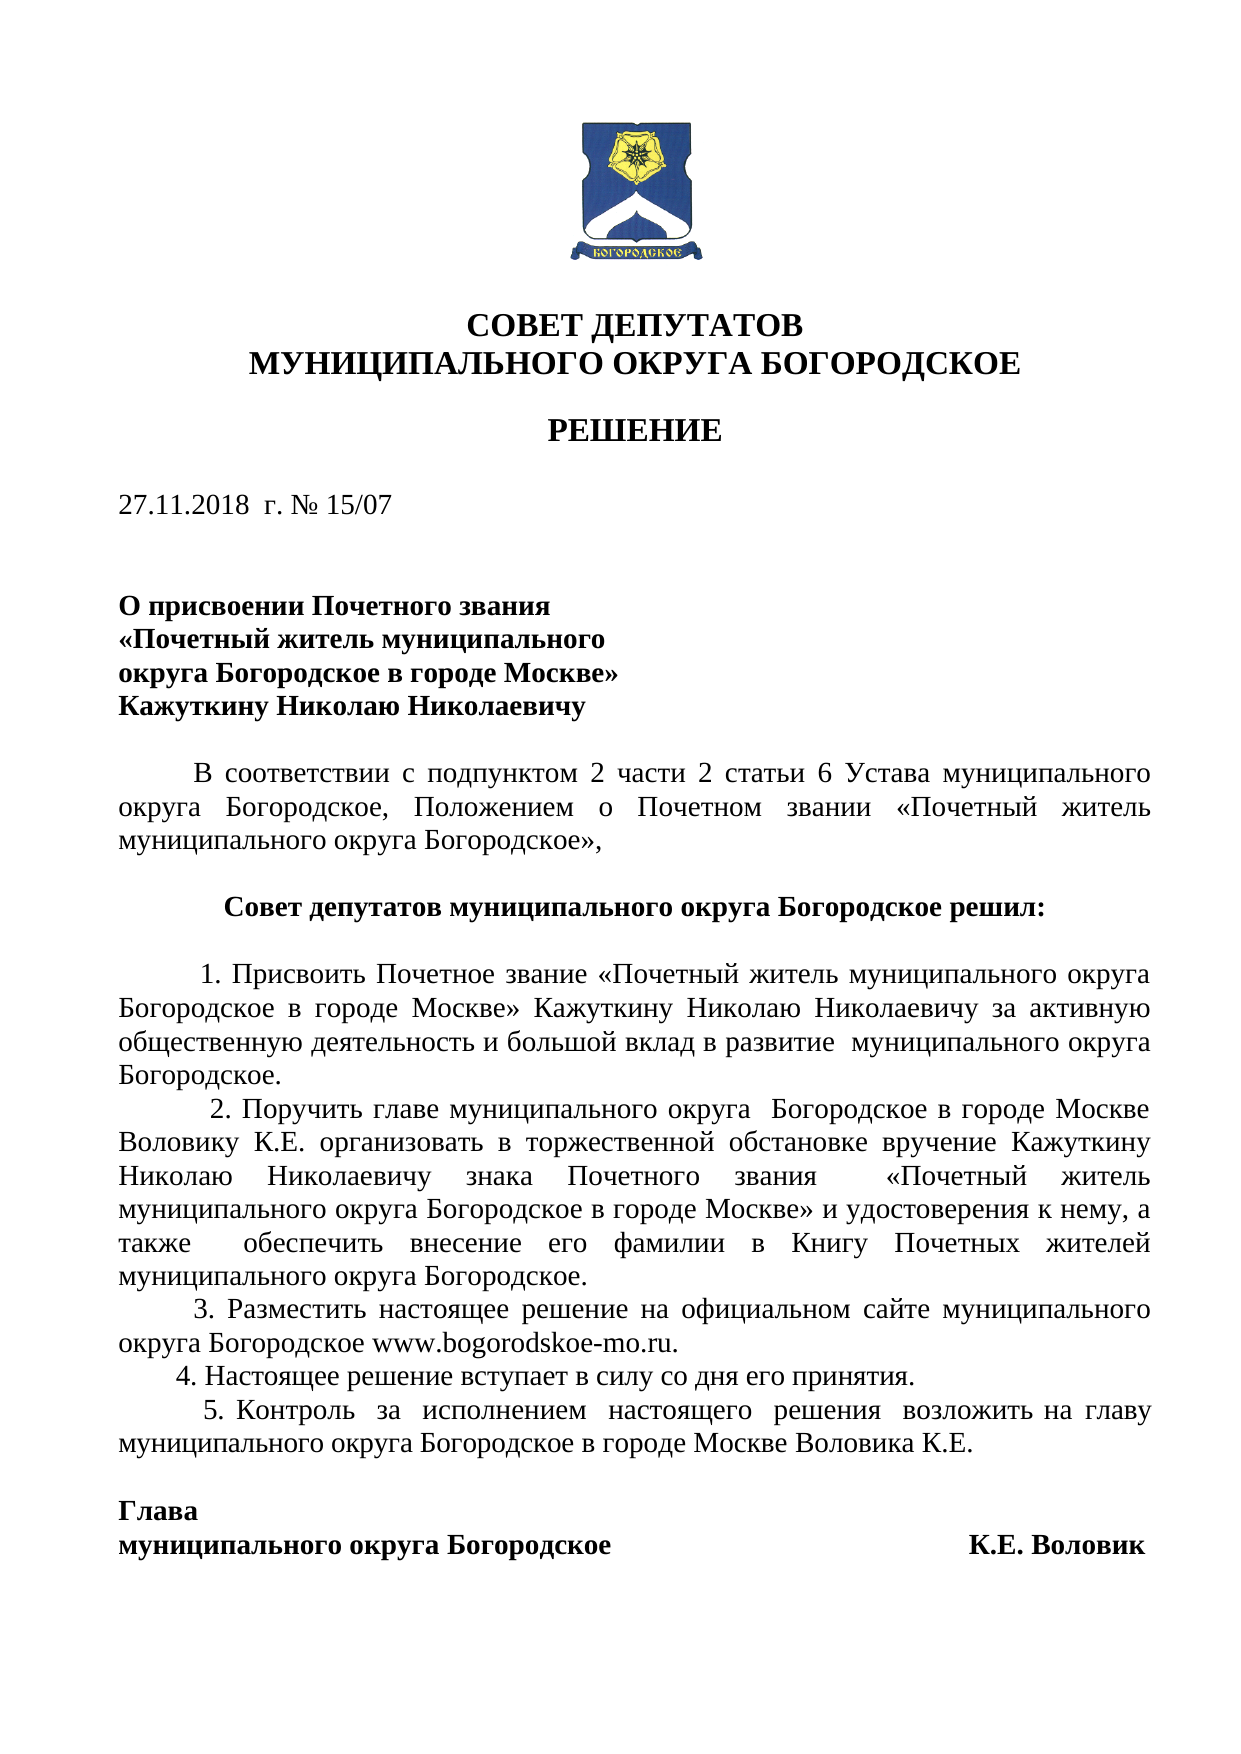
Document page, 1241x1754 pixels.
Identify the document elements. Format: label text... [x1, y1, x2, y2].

text Глава [118, 1493, 1152, 1527]
text Кажуткину Николаю Николаевичу [118, 688, 1152, 722]
text 1. Присвоить Почетное звание «Почетный житель муниципального округа Богородское в городе Москве» Кажуткину Николаю Николаевичу за активную общественную деятельность и большой вклад в развитие муниципального округа Богородское. [118, 957, 1152, 1091]
text 5. Контроль за исполнением настоящего решения возложить на главу муниципального округа Богородское в городе Москве Воловика К.Е. [118, 1393, 1152, 1460]
text О присвоении Почетного звания [118, 588, 1152, 621]
text 4. Настоящее решение вступает в силу со дня его принятия. [118, 1359, 1152, 1393]
text муниципального округа Богородское К.Е. Воловик [118, 1527, 1152, 1560]
text Совет депутатов муниципального округа Богородское решил: [118, 889, 1152, 923]
text «Почетный житель муниципального [118, 621, 1152, 655]
picture [564, 118, 706, 267]
text 2. Поручить главе муниципального округа Богородское в городе Москве Воловику К.Е. организовать в торжественной обстановке вручение Кажуткину Николаю Николаевичу знака Почетного звания «Почетный житель муниципального округа Богородское в городе Москве» и удостоверения к нему, а также обеспечить внесение его фамилии в Книгу Почетных жителей муниципального округа Богородское. [118, 1091, 1152, 1292]
text СОВЕТ ДЕПУТАТОВ [118, 305, 1152, 343]
text В соответствии с подпунктом 2 части 2 статьи 6 Устава муниципального округа Богородское, Положением о Почетном звании «Почетный житель муниципального округа Богородское», [118, 755, 1152, 856]
text 3. Разместить настоящее решение на официальном сайте муниципального округа Богородское www.bogorodskoe-mo.ru. [118, 1292, 1152, 1359]
text 27.11.2018 г. № 15/07 [118, 487, 1152, 521]
text округа Богородское в городе Москве» [118, 655, 1152, 688]
text МУНИЦИПАЛЬНОГО ОКРУГА БОГОРОДСКОЕ [118, 343, 1152, 382]
text РЕШЕНИЕ [118, 410, 1152, 449]
